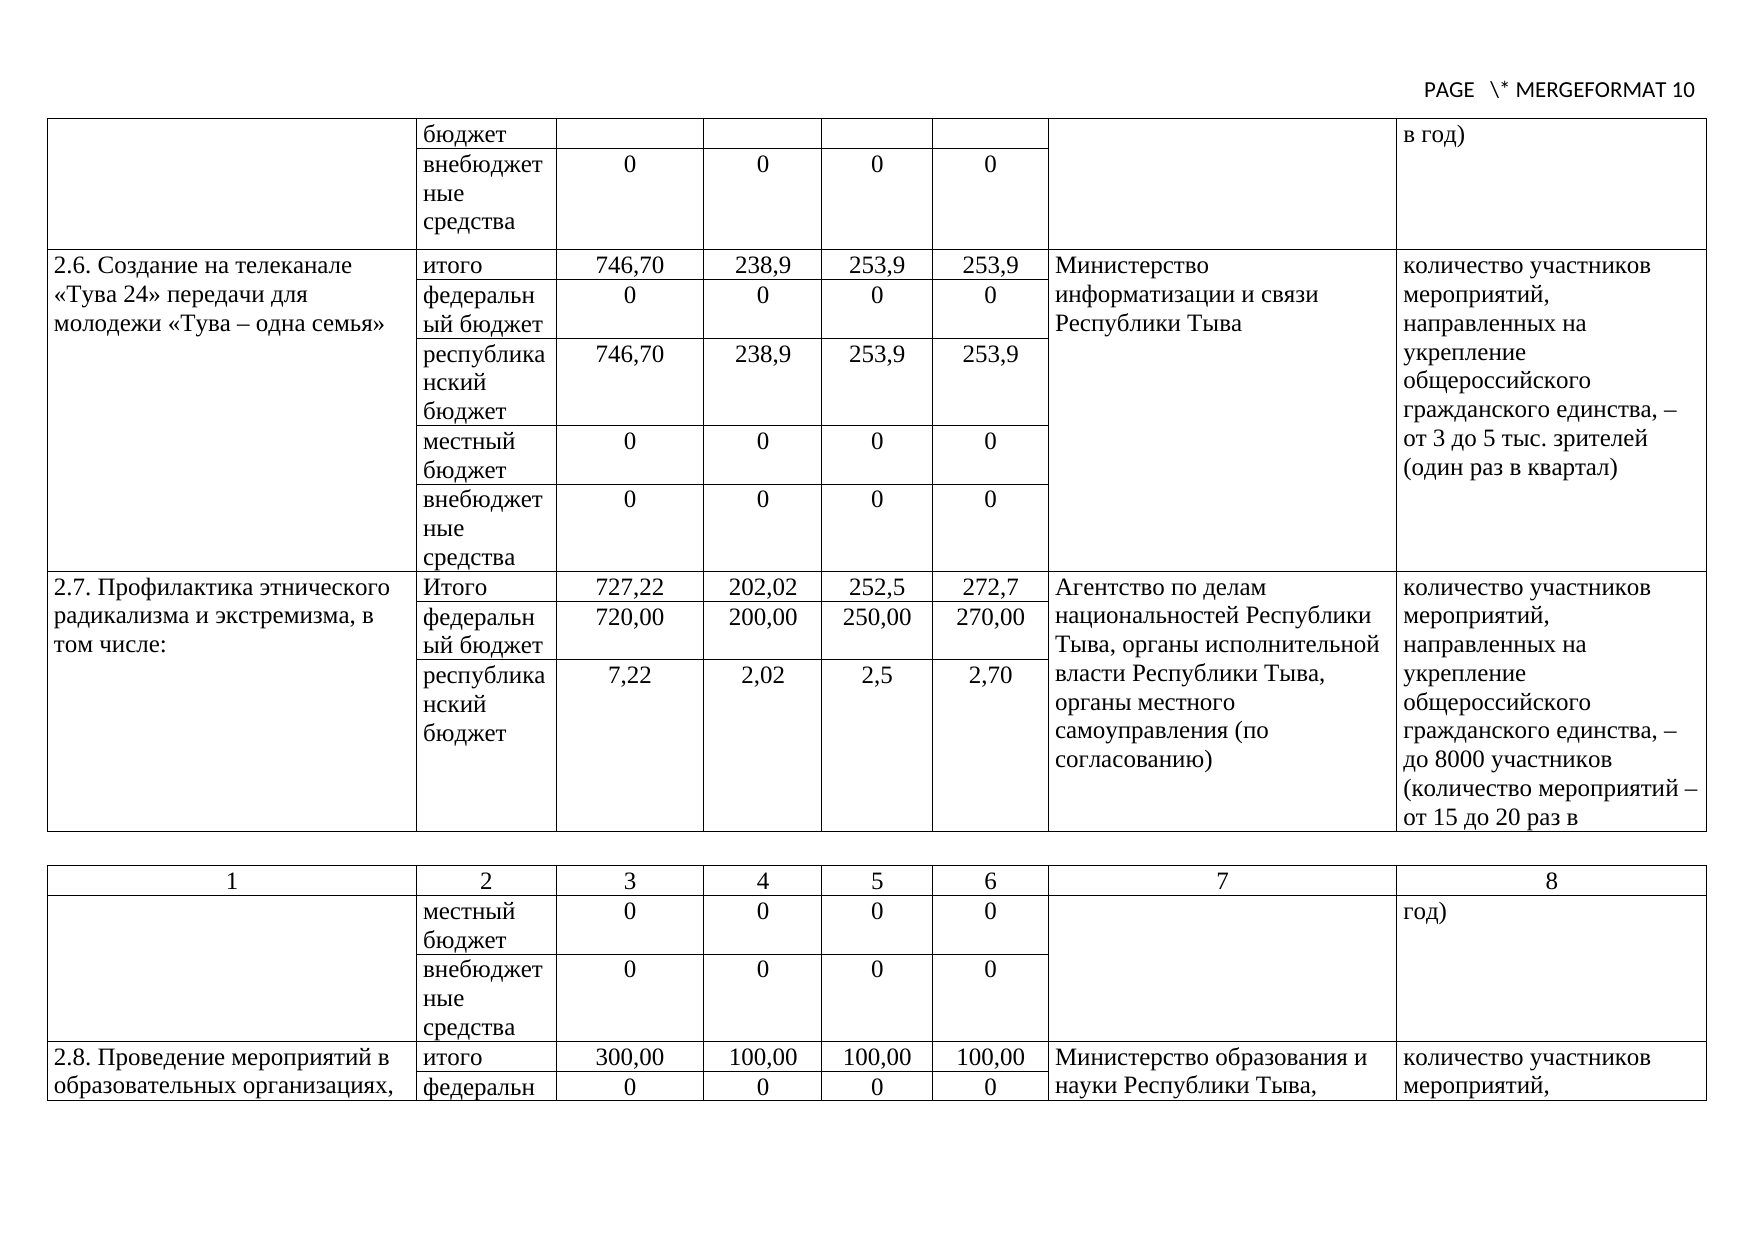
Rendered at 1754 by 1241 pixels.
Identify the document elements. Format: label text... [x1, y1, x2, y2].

table_cell 2.6. Создание на телеканале «Тува 24» передачи для молодежи «Тува – одна семья» [48, 250, 416, 571]
table_cell Агентство по делам национальностей Республики Тыва, органы исполнительной власти Республики Тыва, органы местного самоуправления (по согласованию) [1049, 572, 1396, 831]
table_cell местный бюджет [417, 119, 556, 148]
table_cell 0 [557, 485, 703, 571]
table_cell 2.7. Профилактика этнического радикализма и экстремизма, в том числе: [48, 572, 416, 831]
table_cell 0 [557, 149, 703, 249]
table_cell [48, 896, 416, 1041]
table_cell 250,00 [822, 602, 932, 659]
table_cell 0 [557, 119, 703, 148]
table_header 2 [417, 866, 556, 895]
table_cell 2,02 [704, 660, 821, 831]
table_header 1 [48, 866, 416, 895]
table_cell 0 [933, 896, 1048, 953]
table_cell республиканский бюджет [417, 660, 556, 831]
table_cell 7,22 [557, 660, 703, 831]
table_cell итого [417, 1042, 556, 1071]
table_cell 0 [933, 1072, 1048, 1100]
table_cell республиканский бюджет [417, 339, 556, 425]
table_cell 0 [933, 149, 1048, 249]
table_cell 0 [704, 149, 821, 249]
table_cell 0 [704, 119, 821, 148]
table_cell федеральный бюджет [417, 602, 556, 659]
table_cell Министерство образования и науки Республики Тыва, органы местного самоуправления (по согласованию) [1049, 1042, 1396, 1100]
table_cell 0 [704, 955, 821, 1041]
table_cell 0 [557, 426, 703, 483]
table_header 6 [933, 866, 1048, 895]
table_cell 100,00 [933, 1042, 1048, 1071]
table_cell 2.8. Проведение мероприятий в образовательных организациях, направленных на формирование в молодежной среде мировоззрения и духовно-нравственной атмосферы этнокультурного взаимоуважения [48, 1042, 416, 1100]
table_cell 0 [822, 896, 932, 953]
table_cell 0 [933, 485, 1048, 571]
table_cell 727,22 [557, 572, 703, 601]
table_cell внебюджетные средства [417, 149, 556, 249]
table_cell местный бюджет [417, 896, 556, 953]
table_cell 300,00 [557, 1042, 703, 1071]
table_cell 253,9 [933, 250, 1048, 279]
table_cell Министерство информатизации и связи Республики Тыва [1049, 250, 1396, 571]
table_cell 0 [822, 119, 932, 148]
table_cell внебюджетные средства [417, 485, 556, 571]
table_cell федеральный бюджет [417, 1072, 556, 1100]
table_cell 0 [557, 1072, 703, 1100]
table_header 5 [822, 866, 932, 895]
table_cell [1049, 896, 1396, 1041]
table_cell 202,02 [704, 572, 821, 601]
table_cell 238,9 [704, 339, 821, 425]
table_header 8 [1397, 866, 1706, 895]
table_cell количество участников мероприятий, направленных на укрепление общероссийского гражданского единства, – до 8000 участников (количество мероприятий – от 15 до 20 раз в год) [1397, 1042, 1706, 1100]
table_cell год) [1397, 896, 1706, 1041]
table_cell местный бюджет [417, 426, 556, 483]
table_header 7 [1049, 866, 1396, 895]
table_cell количество участников мероприятий, направленных на укрепление общероссийского гражданского единства, – от 3 до 5 тыс. зрителей (один раз в квартал) [1397, 250, 1706, 571]
table_cell 2,5 [822, 660, 932, 831]
table_cell 746,70 [557, 250, 703, 279]
table_cell 0 [822, 280, 932, 338]
table_cell 0 [704, 426, 821, 483]
table_cell 0 [933, 280, 1048, 338]
table_cell 200,00 [704, 602, 821, 659]
table_cell 0 [822, 485, 932, 571]
table_header 3 [557, 866, 703, 895]
table_cell 100,00 [822, 1042, 932, 1071]
table_cell 0 [557, 896, 703, 953]
table_cell Итого [417, 572, 556, 601]
table_cell 253,9 [933, 339, 1048, 425]
table_cell внебюджетные средства [417, 955, 556, 1041]
table_cell 253,9 [822, 250, 932, 279]
table_cell 2,70 [933, 660, 1048, 831]
table_cell 272,7 [933, 572, 1048, 601]
table_cell 252,5 [822, 572, 932, 601]
table_cell 0 [933, 426, 1048, 483]
table_cell 0 [704, 896, 821, 953]
table_header 4 [704, 866, 821, 895]
table_cell 0 [822, 1072, 932, 1100]
table_cell 0 [704, 1072, 821, 1100]
table_cell 0 [933, 955, 1048, 1041]
table_cell 0 [822, 955, 932, 1041]
table_cell 0 [704, 280, 821, 338]
table_cell 238,9 [704, 250, 821, 279]
table_cell 0 [822, 149, 932, 249]
table_cell 0 [704, 485, 821, 571]
table_cell 0 [933, 119, 1048, 148]
table_cell 720,00 [557, 602, 703, 659]
table_cell 270,00 [933, 602, 1048, 659]
table_cell количество участников мероприятий, направленных на укрепление общероссийского гражданского единства, – до 8000 участников (количество мероприятий – от 15 до 20 раз в [1397, 572, 1706, 831]
table_cell итого [417, 250, 556, 279]
table_cell 0 [822, 426, 932, 483]
table_cell федеральный бюджет [417, 280, 556, 338]
table_cell 746,70 [557, 339, 703, 425]
table_cell 100,00 [704, 1042, 821, 1071]
table_cell 0 [557, 280, 703, 338]
table_cell 0 [557, 955, 703, 1041]
table_cell 253,9 [822, 339, 932, 425]
